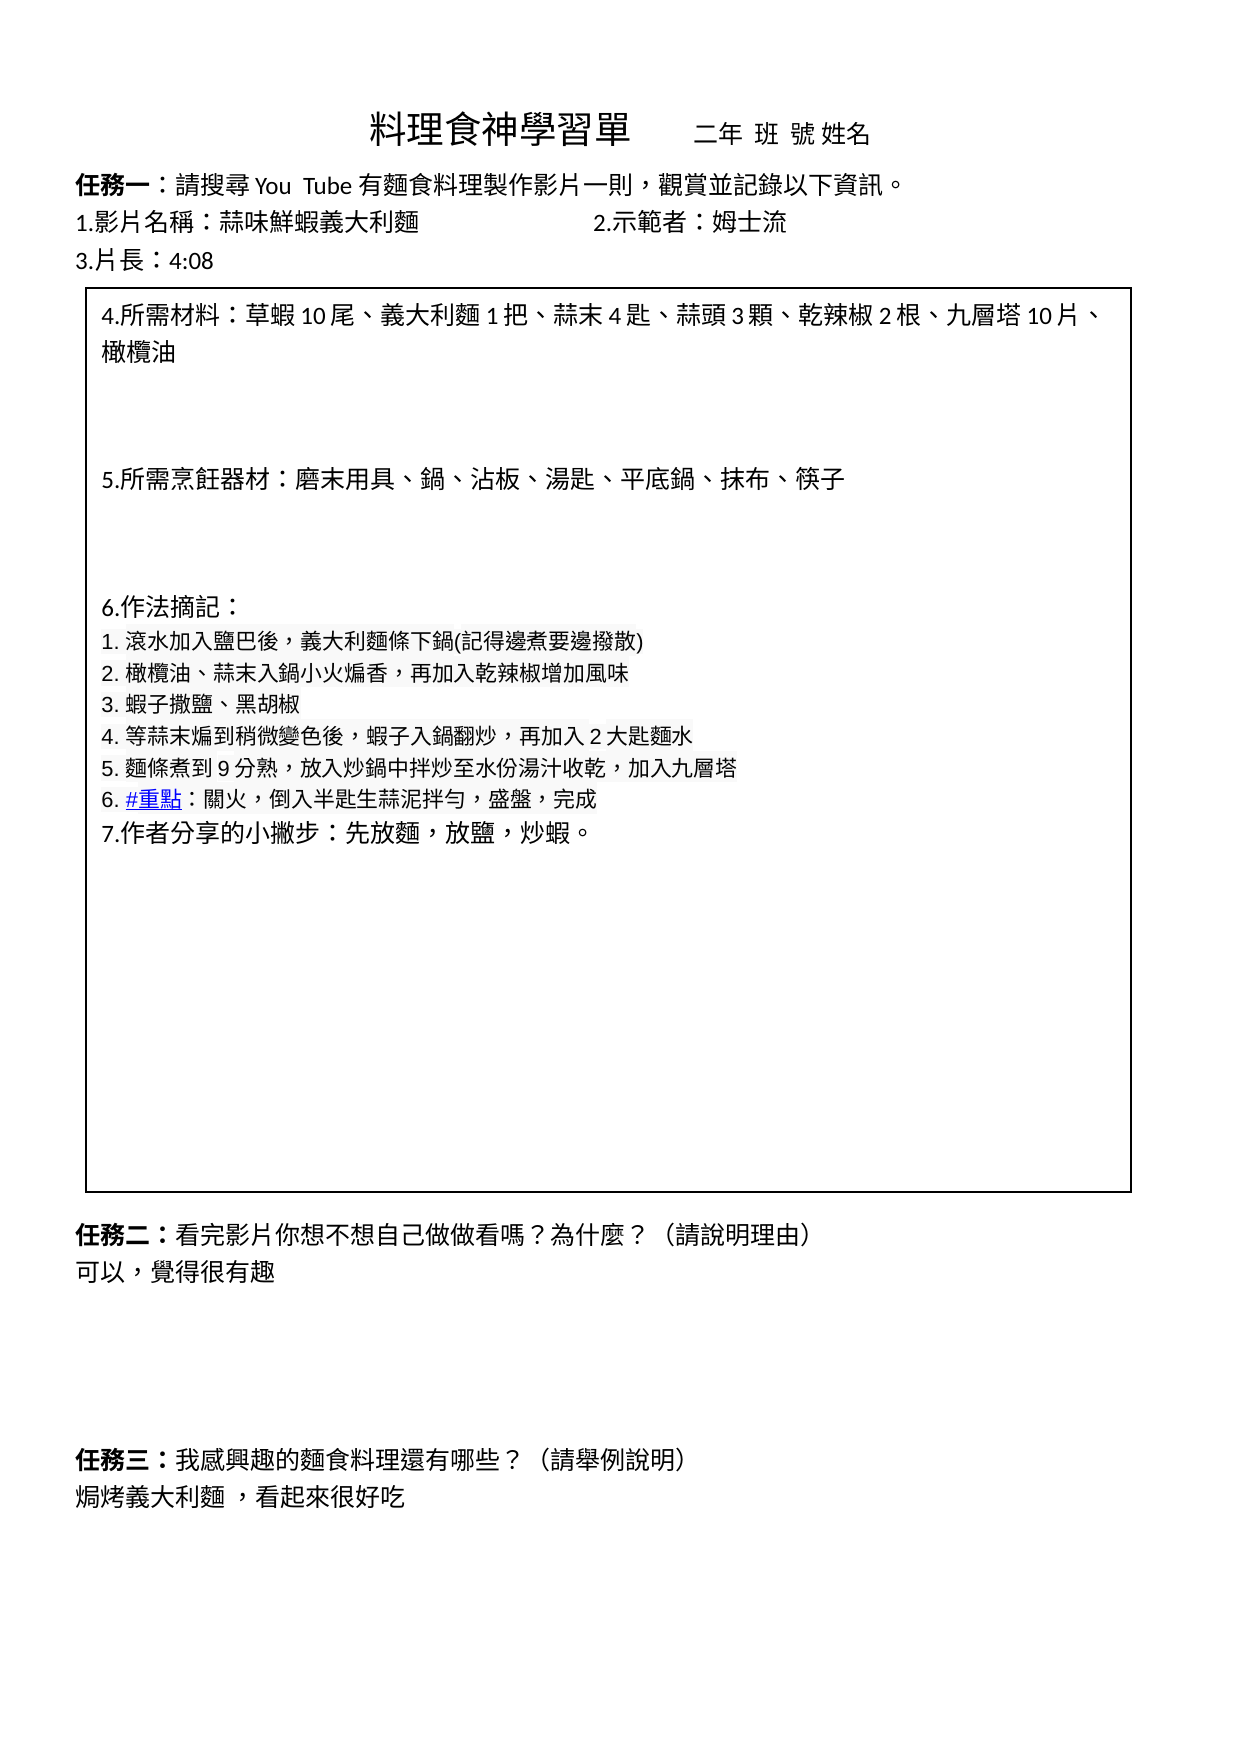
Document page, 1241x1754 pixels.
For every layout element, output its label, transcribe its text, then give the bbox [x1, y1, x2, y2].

text 焗烤義大利麵 ，看起來很好吃 [75, 1477, 1165, 1514]
text 3.片長：4:08 [75, 239, 1165, 277]
text 任務二：看完影片你想不想自己做做看嗎？為什麼？（請說明理由） [75, 1214, 1165, 1252]
text 任務一：請搜尋You Tube 有麵食料理製作影片一則，觀賞並記錄以下資訊。 [75, 164, 1165, 202]
text 任務三：我感興趣的麵食料理還有哪些？（請舉例說明） [75, 1439, 1165, 1477]
text 可以，覺得很有趣 [75, 1252, 1165, 1289]
text 料理食神學習單 二年 班 號 姓名 [75, 89, 1165, 164]
text 1.影片名稱：蒜味鮮蝦義大利麵 2.示範者：姆士流 [75, 202, 1165, 239]
